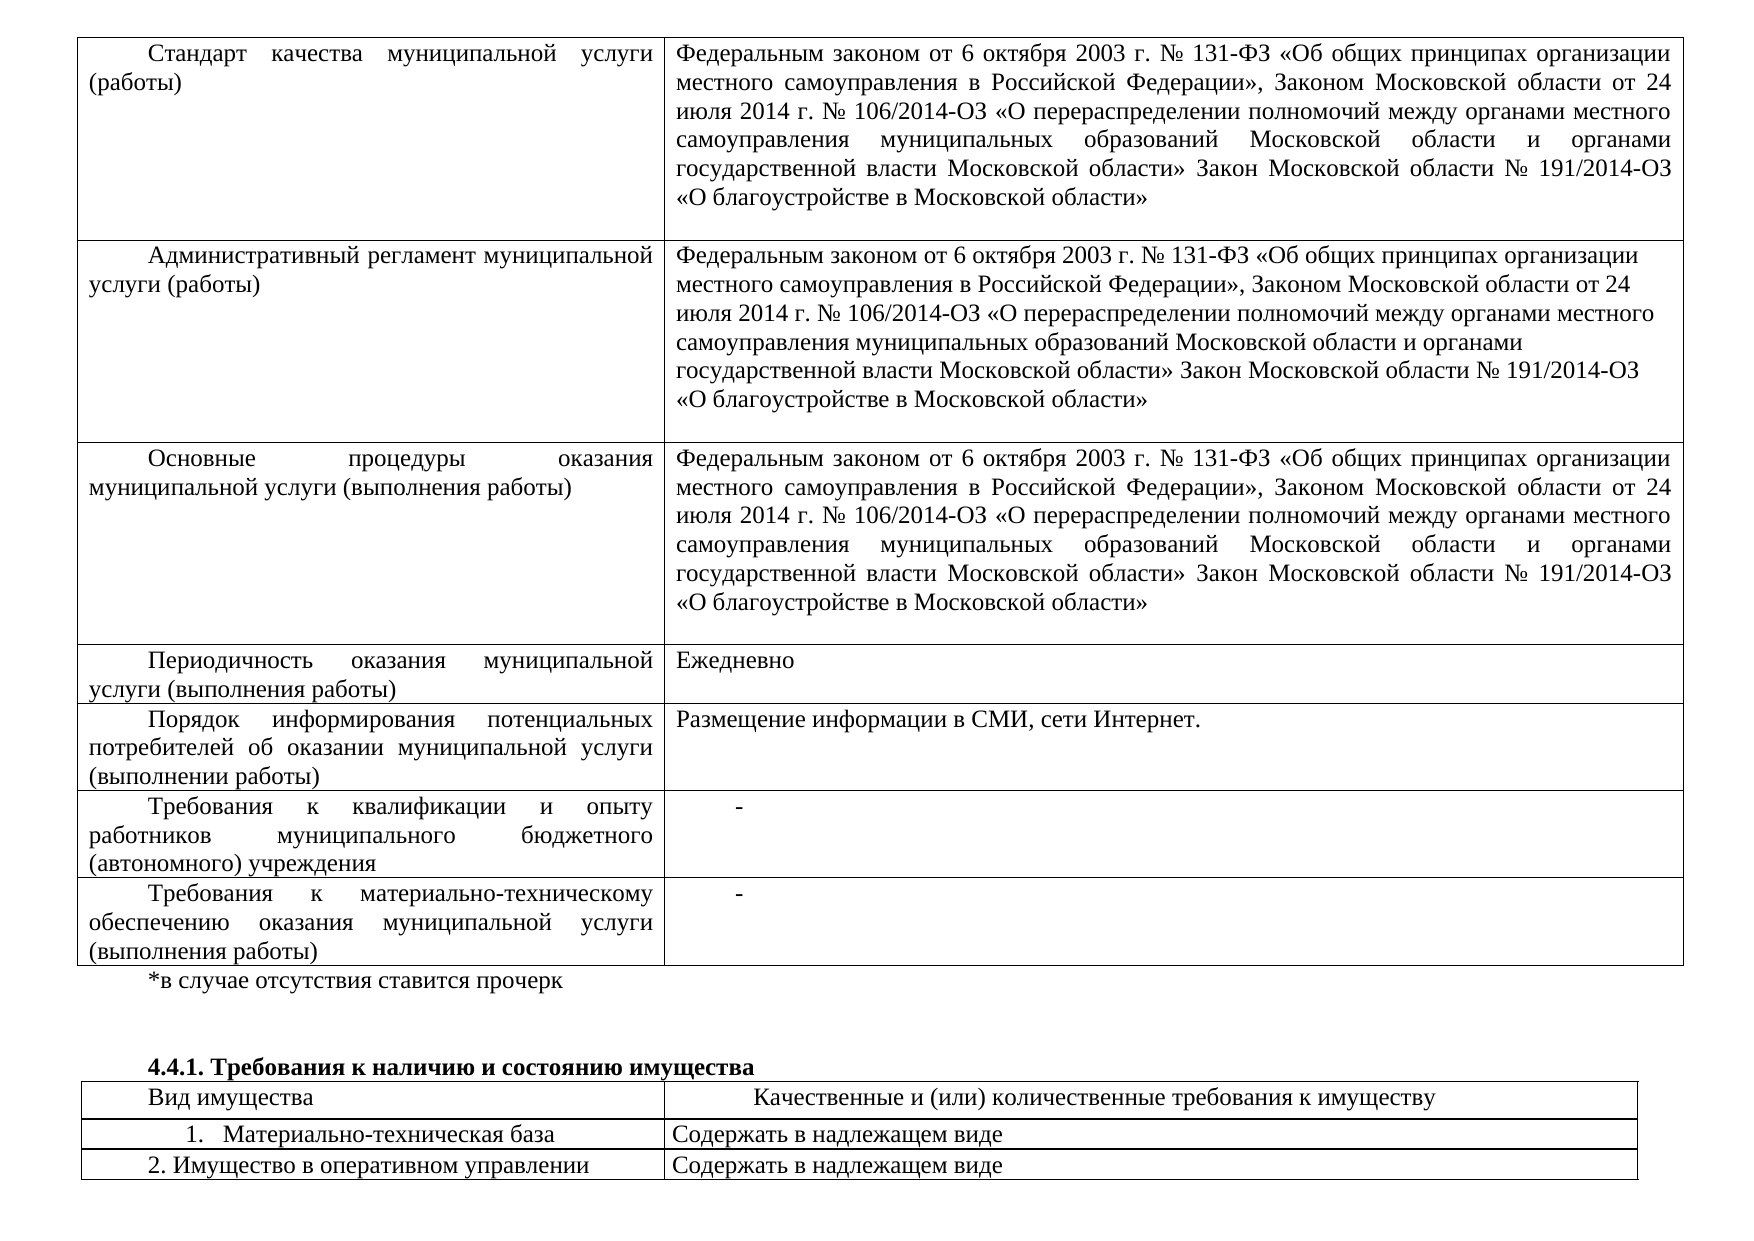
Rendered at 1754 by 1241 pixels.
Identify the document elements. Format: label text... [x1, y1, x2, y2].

table_cell Федеральным законом от 6 октября 2003 г. № 131-ФЗ «Об общих принципах организации местного самоуправления в Российской Федерации», Законом Московской области от 24 июля 2014 г. № 106/2014-ОЗ «О перераспределении полномочий между органами местного самоуправления муниципальных образований Московской области и органами государственной власти Московской области» Закон Московской области № 191/2014-ОЗ «О благоустройстве в Московской области» [665, 443, 1683, 644]
table_cell - [665, 878, 1683, 964]
table_cell Материально-техническая база [82, 1120, 664, 1148]
table_cell Содержать в надлежащем виде [665, 1120, 1637, 1148]
table_cell Содержать в надлежащем виде [665, 1150, 1637, 1179]
table_cell Административный регламент муниципальной услуги (работы) [78, 241, 664, 442]
table_cell Федеральным законом от 6 октября 2003 г. № 131-ФЗ «Об общих принципах организации местного самоуправления в Российской Федерации», Законом Московской области от 24 июля 2014 г. № 106/2014-ОЗ «О перераспределении полномочий между органами местного самоуправления муниципальных образований Московской области и органами государственной власти Московской области» Закон Московской области № 191/2014-ОЗ «О благоустройстве в Московской области» [665, 241, 1683, 442]
table_cell 2. Имущество в оперативном управлении [82, 1150, 664, 1179]
table_header Качественные и (или) количественные требования к имуществу [665, 1082, 1637, 1118]
table_header Вид имущества [82, 1082, 664, 1118]
table_cell Ежедневно [665, 645, 1683, 703]
table_cell Стандарт качества муниципальной услуги (работы) [78, 38, 664, 239]
table_cell Требования к материально-техническому обеспечению оказания муниципальной услуги (выполнения работы) [78, 878, 664, 964]
text 4.4.1. Требования к наличию и состоянию имущества [89, 1052, 1683, 1081]
table_cell - [665, 791, 1683, 877]
table_cell Размещение информации в СМИ, сети Интернет. [665, 704, 1683, 790]
table_cell Требования к квалификации и опыту работников муниципального бюджетного (автономного) учреждения [78, 791, 664, 877]
table_cell Периодичность оказания муниципальной услуги (выполнения работы) [78, 645, 664, 703]
table_cell Порядок информирования потенциальных потребителей об оказании муниципальной услуги (выполнении работы) [78, 704, 664, 790]
table_cell Основные процедуры оказания муниципальной услуги (выполнения работы) [78, 443, 664, 644]
table_cell Федеральным законом от 6 октября 2003 г. № 131-ФЗ «Об общих принципах организации местного самоуправления в Российской Федерации», Законом Московской области от 24 июля 2014 г. № 106/2014-ОЗ «О перераспределении полномочий между органами местного самоуправления муниципальных образований Московской области и органами государственной власти Московской области» Закон Московской области № 191/2014-ОЗ «О благоустройстве в Московской области» [665, 38, 1683, 239]
text *в случае отсутствия ставится прочерк [89, 966, 1683, 994]
